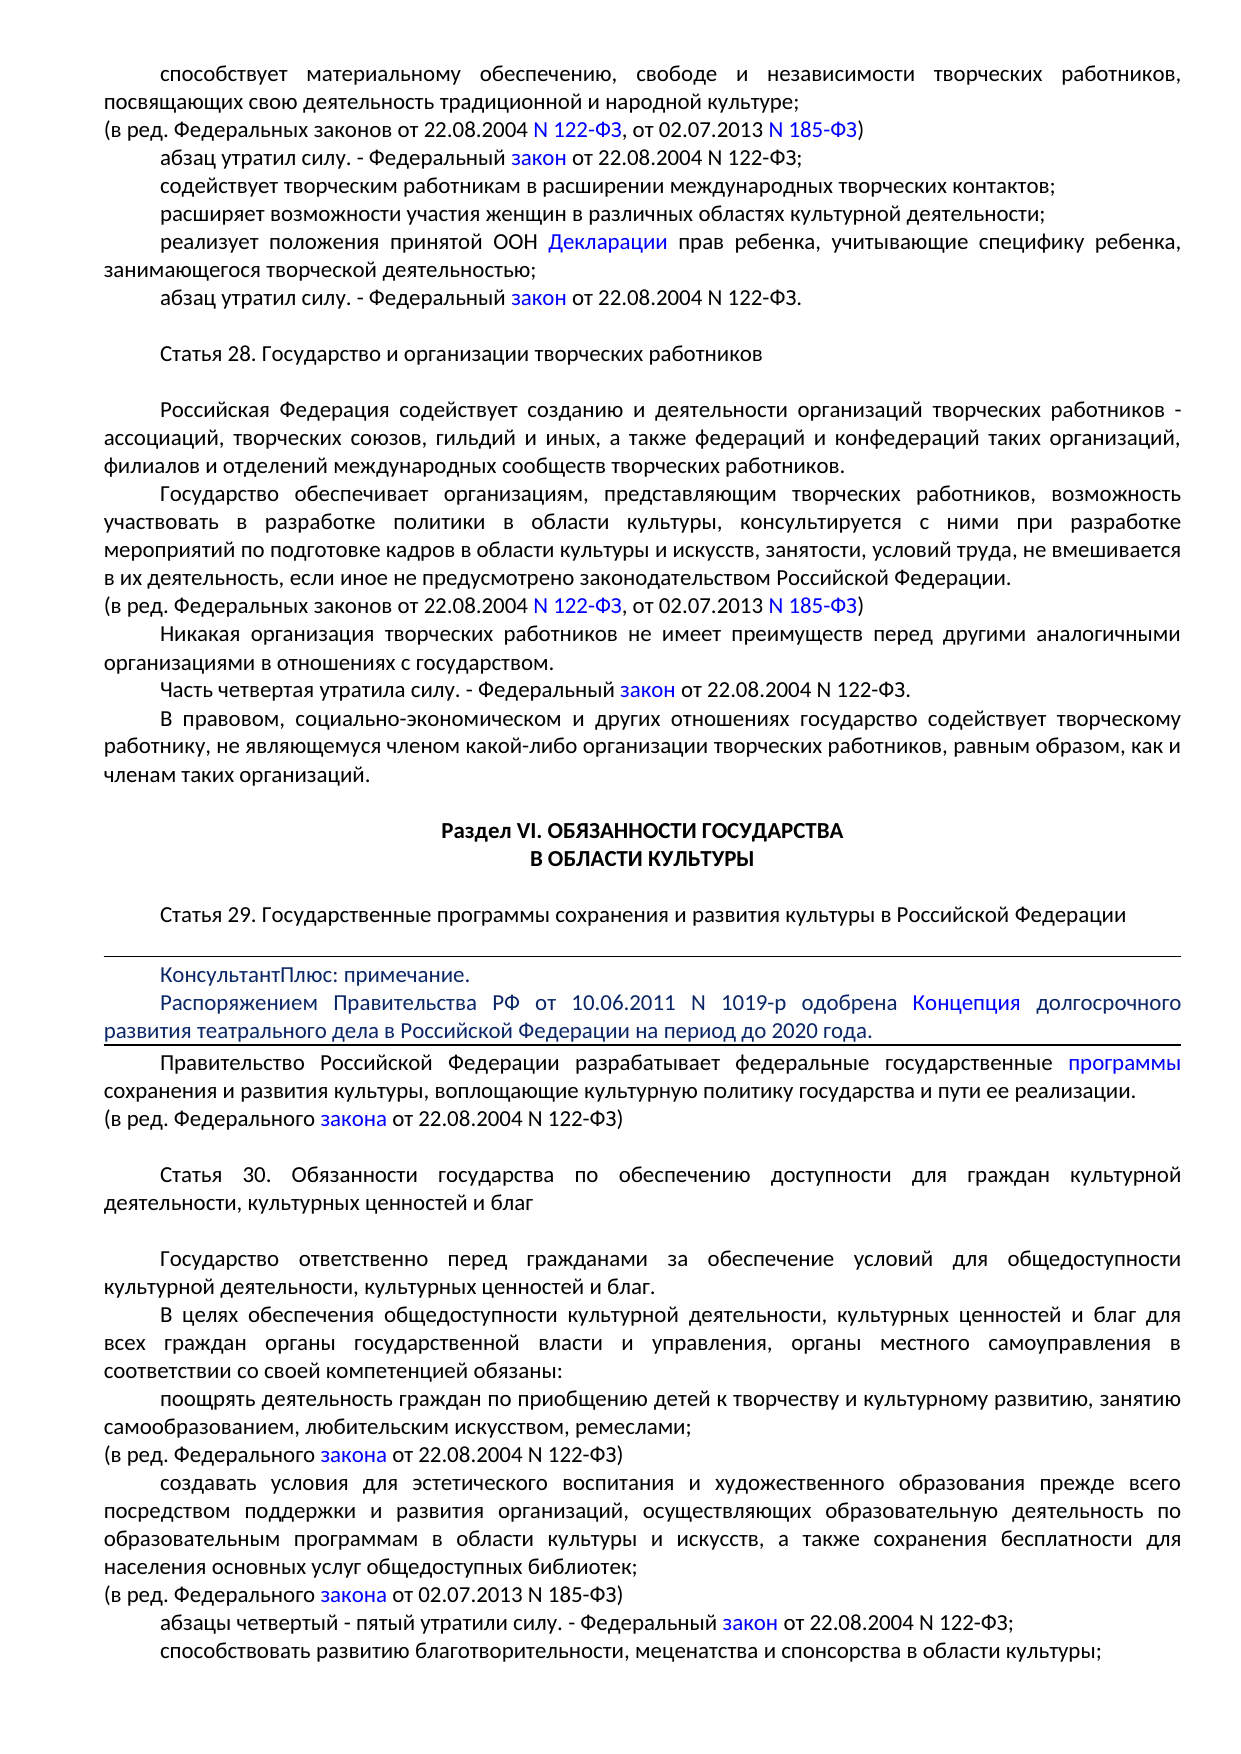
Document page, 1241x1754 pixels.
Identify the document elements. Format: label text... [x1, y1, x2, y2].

text (в ред. Федерального закона от 22.08.2004 N 122-ФЗ) [103, 1104, 1181, 1132]
text Государство обеспечивает организациям, представляющим творческих работников, возможность участвовать в разработке политики в области культуры, консультируется с ними при разработке мероприятий по подготовке кадров в области культуры и искусств, занятости, условий труда, не вмешивается в их деятельность, если иное не предусмотрено законодательством Российской Федерации. [103, 479, 1181, 592]
text Правительство Российской Федерации разрабатывает федеральные государственные программы сохранения и развития культуры, воплощающие культурную политику государства и пути ее реализации. [103, 1048, 1181, 1104]
text содействует творческим работникам в расширении международных творческих контактов; [103, 171, 1181, 199]
text Часть четвертая утратила силу. - Федеральный закон от 22.08.2004 N 122-ФЗ. [103, 676, 1181, 704]
text В правовом, социально-экономическом и других отношениях государство содействует творческому работнику, не являющемуся членом какой-либо организации творческих работников, равным образом, как и членам таких организаций. [103, 704, 1181, 788]
text абзацы четвертый - пятый утратили силу. - Федеральный закон от 22.08.2004 N 122-ФЗ; [103, 1608, 1181, 1636]
text создавать условия для эстетического воспитания и художественного образования прежде всего посредством поддержки и развития организаций, осуществляющих образовательную деятельность по образовательным программам в области культуры и искусств, а также сохранения бесплатности для населения основных услуг общедоступных библиотек; [103, 1468, 1181, 1580]
text Государство ответственно перед гражданами за обеспечение условий для общедоступности культурной деятельности, культурных ценностей и благ. [103, 1244, 1181, 1300]
text абзац утратил силу. - Федеральный закон от 22.08.2004 N 122-ФЗ. [103, 283, 1181, 311]
text (в ред. Федеральных законов от 22.08.2004 N 122-ФЗ, от 02.07.2013 N 185-ФЗ) [103, 592, 1181, 619]
text поощрять деятельность граждан по приобщению детей к творчеству и культурному развитию, занятию самообразованием, любительским искусством, ремеслами; [103, 1384, 1181, 1440]
title Раздел VI. ОБЯЗАННОСТИ ГОСУДАРСТВА [103, 816, 1181, 844]
text Российская Федерация содействует созданию и деятельности организаций творческих работников - ассоциаций, творческих союзов, гильдий и иных, а также федераций и конфедераций таких организаций, филиалов и отделений международных сообществ творческих работников. [103, 395, 1181, 479]
text Статья 28. Государство и организации творческих работников [103, 339, 1181, 367]
text Статья 30. Обязанности государства по обеспечению доступности для граждан культурной деятельности, культурных ценностей и благ [103, 1160, 1181, 1216]
text (в ред. Федерального закона от 22.08.2004 N 122-ФЗ) [103, 1440, 1181, 1468]
text расширяет возможности участия женщин в различных областях культурной деятельности; [103, 199, 1181, 227]
text реализует положения принятой ООН Декларации прав ребенка, учитывающие специфику ребенка, занимающегося творческой деятельностью; [103, 227, 1181, 283]
text Распоряжением Правительства РФ от 10.06.2011 N 1019-р одобрена Концепция долгосрочного развития театрального дела в Российской Федерации на период до 2020 года. [103, 988, 1181, 1044]
text (в ред. Федерального закона от 02.07.2013 N 185-ФЗ) [103, 1580, 1181, 1608]
text способствовать развитию благотворительности, меценатства и спонсорства в области культуры; [103, 1636, 1181, 1664]
text Статья 29. Государственные программы сохранения и развития культуры в Российской Федерации [103, 900, 1181, 928]
text КонсультантПлюс: примечание. [103, 960, 1181, 988]
text Никакая организация творческих работников не имеет преимуществ перед другими аналогичными организациями в отношениях с государством. [103, 619, 1181, 676]
text В целях обеспечения общедоступности культурной деятельности, культурных ценностей и благ для всех граждан органы государственной власти и управления, органы местного самоуправления в соответствии со своей компетенцией обязаны: [103, 1300, 1181, 1384]
text способствует материальному обеспечению, свободе и независимости творческих работников, посвящающих свою деятельность традиционной и народной культуре; [103, 59, 1181, 115]
title В ОБЛАСТИ КУЛЬТУРЫ [103, 844, 1181, 872]
text (в ред. Федеральных законов от 22.08.2004 N 122-ФЗ, от 02.07.2013 N 185-ФЗ) [103, 115, 1181, 143]
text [103, 143, 1181, 171]
